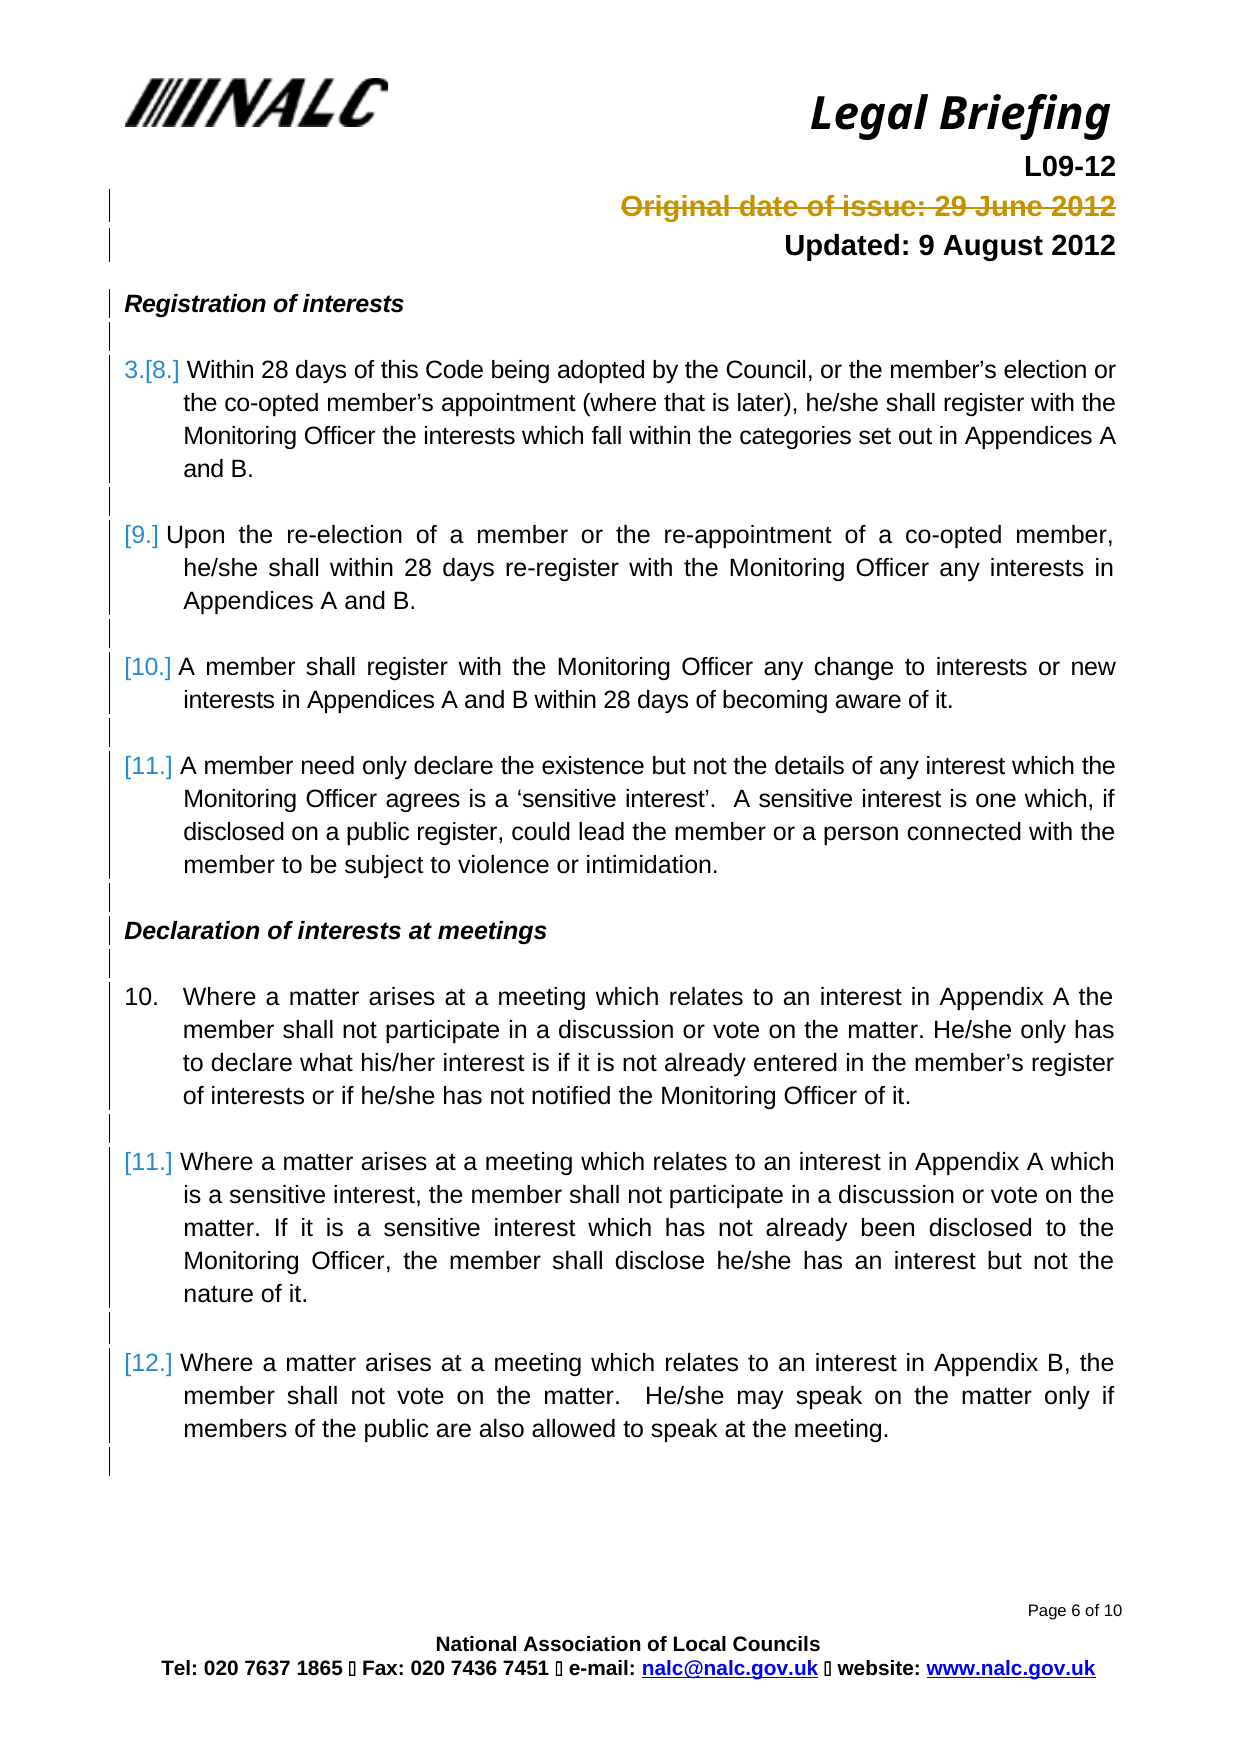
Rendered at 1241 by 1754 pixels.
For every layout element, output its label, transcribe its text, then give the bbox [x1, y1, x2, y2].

list Where a matter arises at a meeting which relates to an interest in Appendix B, the member shall not vote on the matter. He/she may speak on the matter only if members of the public are also allowed to speak at the meeting. [124, 1348, 1116, 1443]
list A member shall register with the Monitoring Officer any change to interests or new interests in Appendices A and B within 28 days of becoming aware of it. [124, 652, 1116, 714]
text Registration of interests [124, 289, 1116, 317]
subtitle Where a matter arises at a meeting which relates to an interest in Appendix A which is a sensitive interest, the member shall not participate in a discussion or vote on the matter. If it is a sensitive interest which has not already been disclosed to the Monitoring Officer, the member shall disclose he/she has an interest but not the nature of it. [124, 1147, 1116, 1308]
text 10. Where a matter arises at a meeting which relates to an interest in Appendix A the member shall not participate in a discussion or vote on the matter. He/she only has to declare what his/her interest is if it is not already entered in the member’s register of interests or if he/she has not notified the Monitoring Officer of it. [124, 982, 1116, 1110]
list A member need only declare the existence but not the details of any interest which the Monitoring Officer agrees is a ‘sensitive interest’. A sensitive interest is one which, if disclosed on a public register, could lead the member or a person connected with the member to be subject to violence or intimidation. [124, 751, 1116, 879]
subtitle Upon the re-election of a member or the re-appointment of a co-opted member, he/she shall within 28 days re-register with the Monitoring Officer any interests in Appendices A and B. [124, 520, 1116, 615]
text Declaration of interests at meetings [124, 916, 1116, 945]
subtitle Within 28 days of this Code being adopted by the Council, or the member’s election or the co-opted member’s appointment (where that is later), he/she shall register with the Monitoring Officer the interests which fall within the categories set out in Appendices A and B. [124, 355, 1116, 483]
picture [124, 78, 389, 127]
